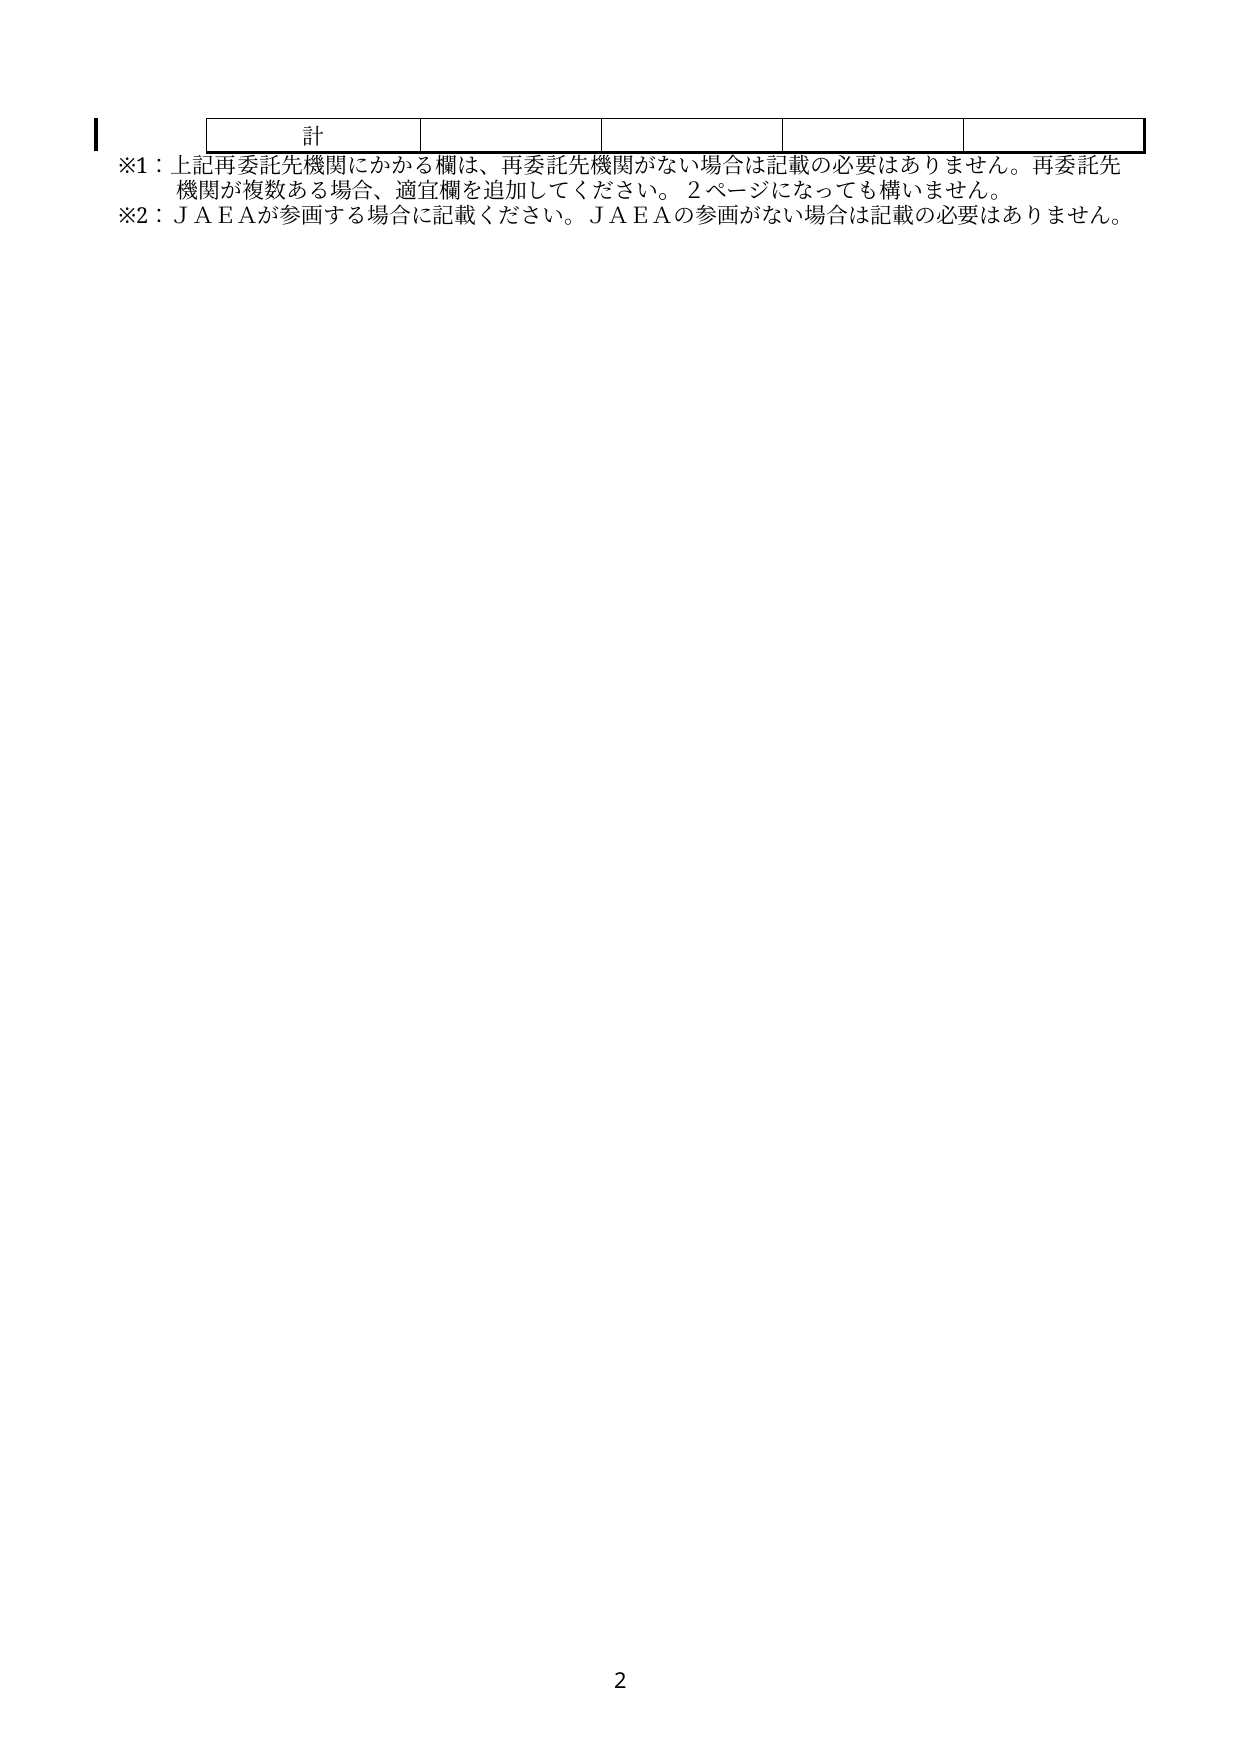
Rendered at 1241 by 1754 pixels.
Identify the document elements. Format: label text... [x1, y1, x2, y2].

text ※1：上記再委託先機関にかかる欄は、再委託先機関がない場合は記載の必要はありません。再委託先機関が複数ある場合、適宜欄を追加してください。２ページになっても構いません。 [118, 154, 1122, 204]
table_cell [783, 119, 963, 151]
table_cell [602, 119, 782, 151]
text ※2：ＪＡＥＡが参画する場合に記載ください。ＪＡＥＡの参画がない場合は記載の必要はありません。 [118, 204, 1122, 229]
table_cell [964, 119, 1143, 151]
table_cell 計 [207, 119, 420, 151]
table_cell [421, 119, 601, 151]
